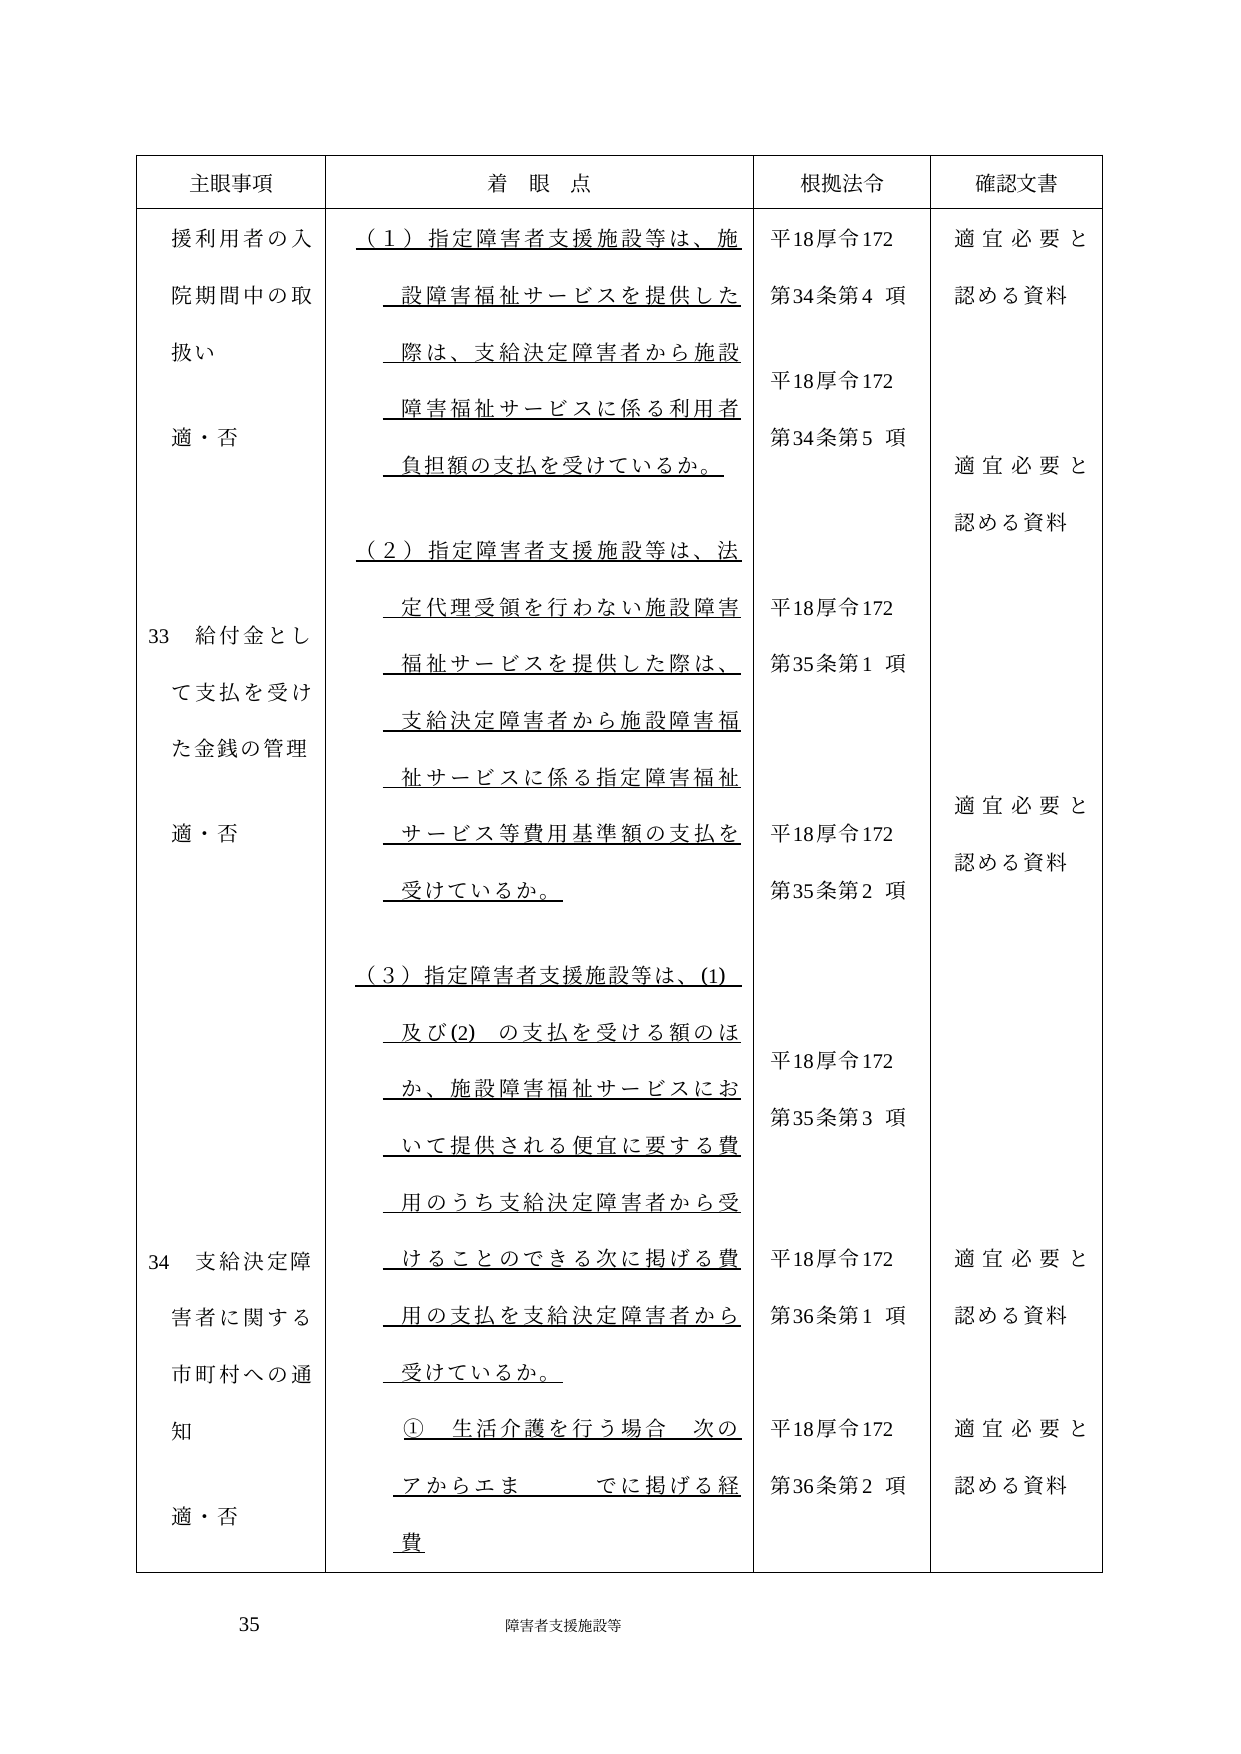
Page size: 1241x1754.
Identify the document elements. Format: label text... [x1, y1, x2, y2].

table_header 確認文書 [931, 156, 1102, 208]
table_header 主眼事項 [137, 156, 325, 208]
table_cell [754, 209, 930, 1572]
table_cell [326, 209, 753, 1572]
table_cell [931, 209, 1102, 1572]
table_header 根拠法令 [754, 156, 930, 208]
table_header 着 眼 点 [326, 156, 753, 208]
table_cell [137, 209, 325, 1572]
